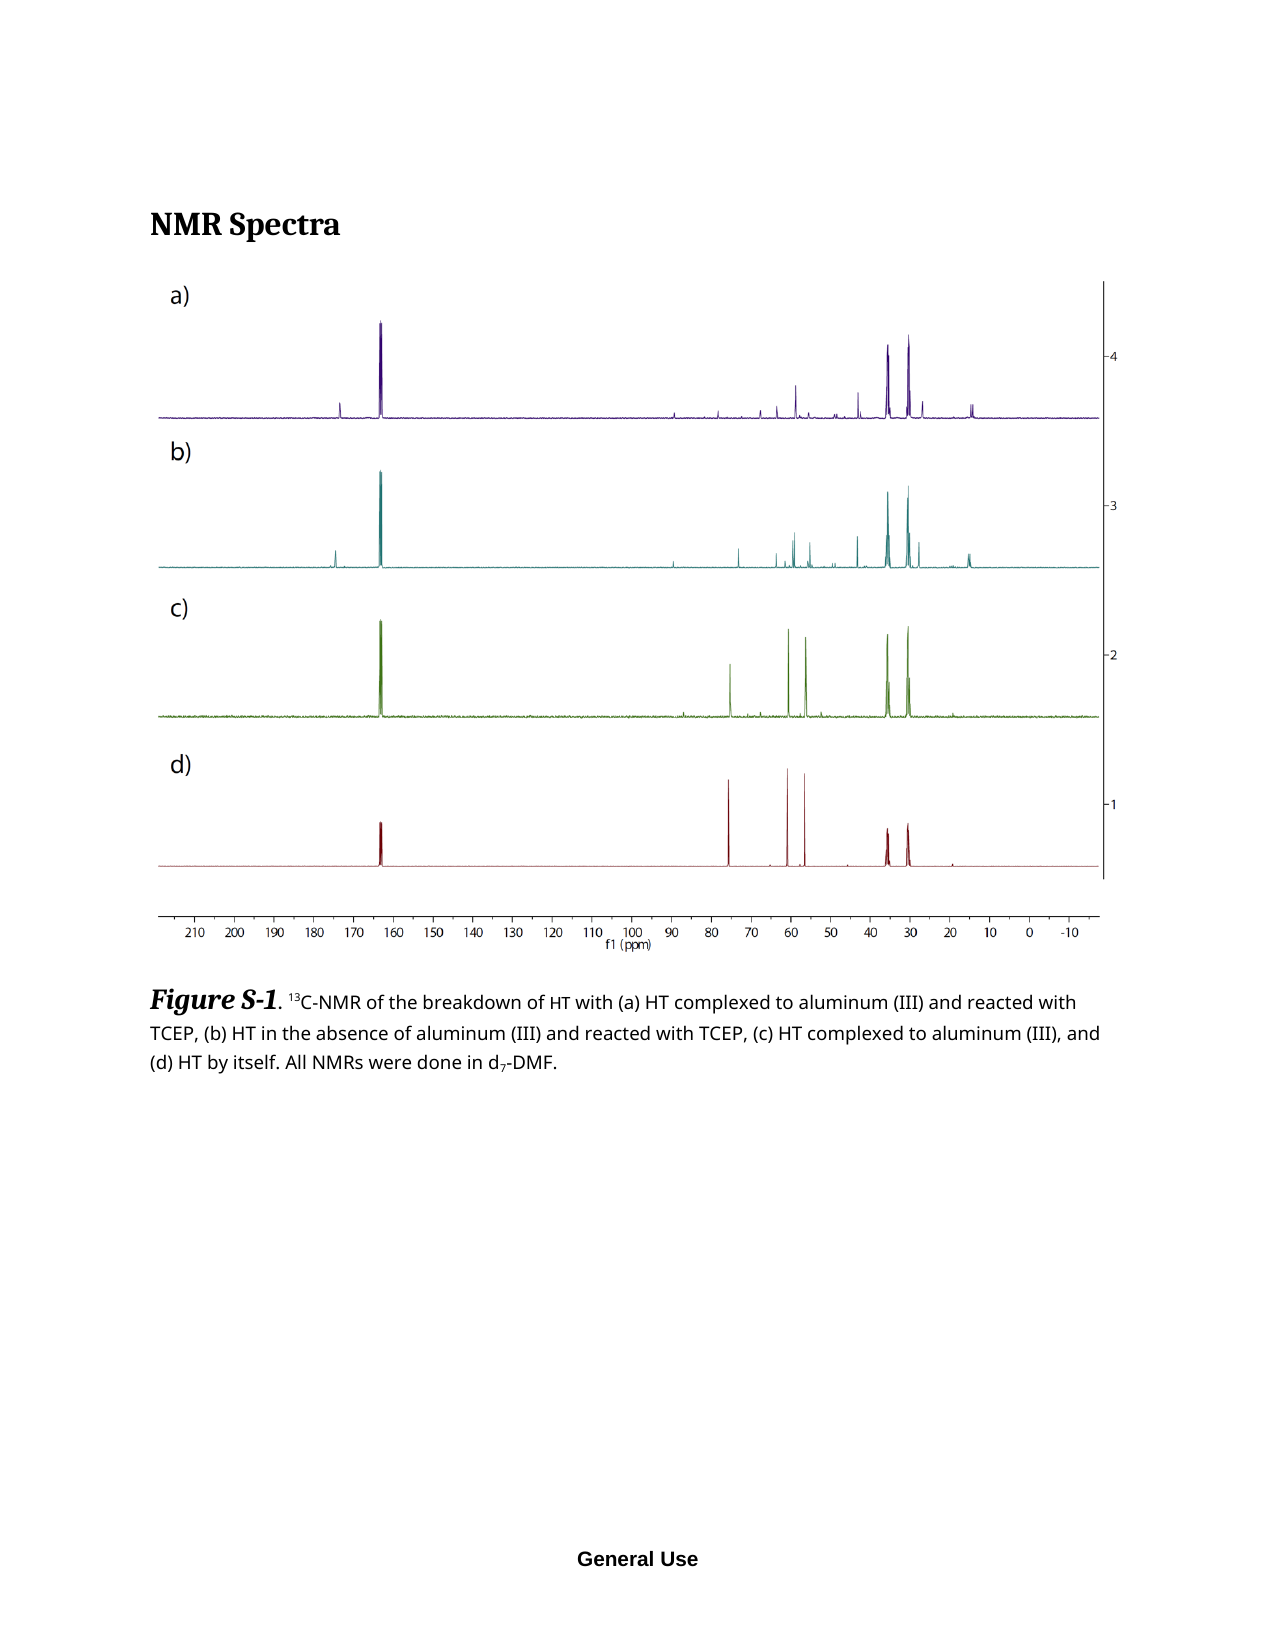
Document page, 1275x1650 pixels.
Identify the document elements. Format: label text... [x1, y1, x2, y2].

subtitle NMR Spectra [150, 206, 1125, 244]
text Figure S-1. 13C-NMR of the breakdown of HT with (a) HT complexed to aluminum (III) and reacted with TCEP, (b) HT in the absence of aluminum (III) and reacted with TCEP, (c) HT complexed to aluminum (III), and (d) HT by itself. All NMRs were done in d7-DMF. [150, 983, 1125, 1075]
picture [150, 256, 1125, 959]
